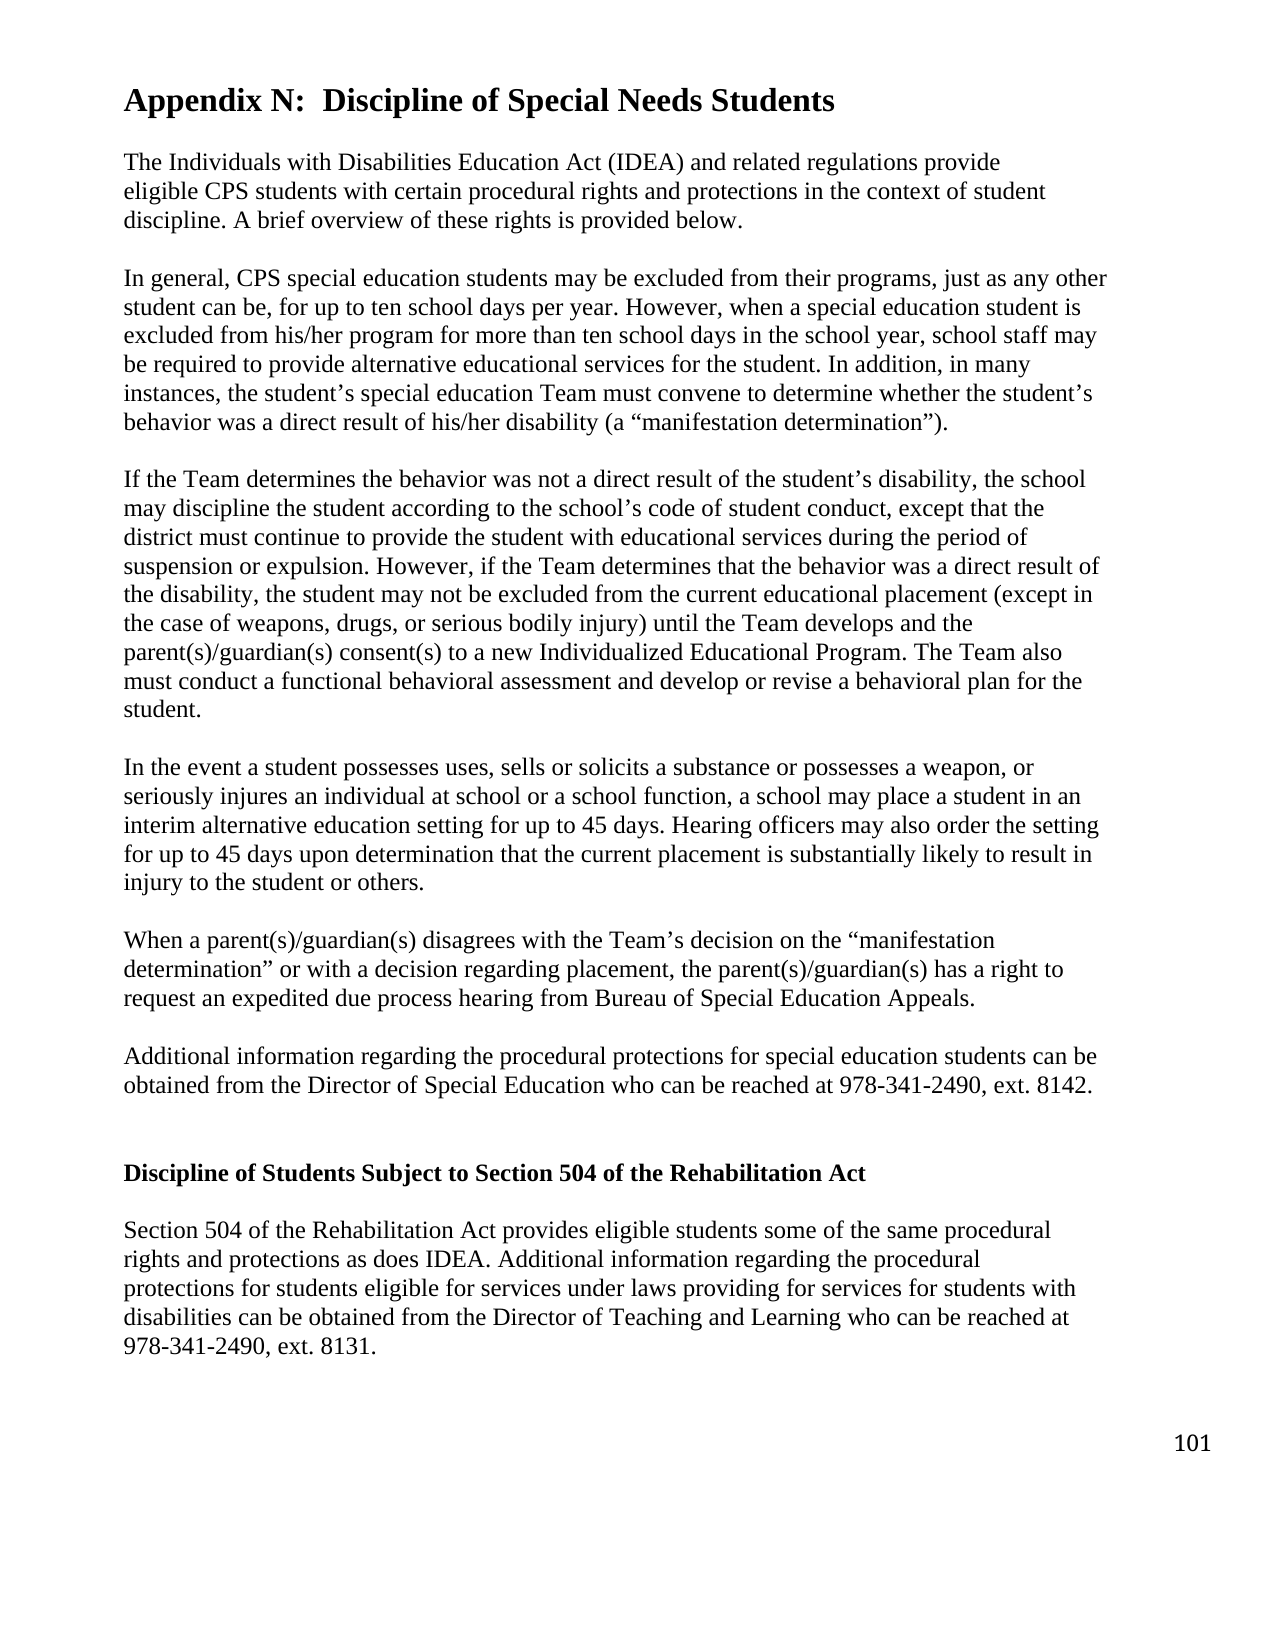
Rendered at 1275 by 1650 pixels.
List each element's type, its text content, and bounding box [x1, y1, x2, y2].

text In the event a student possesses uses, sells or solicits a substance or possesses a weapon, or seriously injures an individual at school or a school function, a school may place a student in an interim alternative education setting for up to 45 days. Hearing officers may also order the setting for up to 45 days upon determination that the current placement is substantially likely to result in injury to the student or others. [123, 752, 1120, 896]
text Additional information regarding the procedural protections for special education students can be obtained from the Director of Special Education who can be reached at 978-341-2490, ext. 8142. [123, 1041, 1103, 1099]
subtitle Discipline of Students Subject to Section 504 of the Rehabilitation Act [123, 1158, 1172, 1186]
text The Individuals with Disabilities Education Act (IDEA) and related regulations provide eligible CPS students with certain procedural rights and protections in the context of student discipline. A brief overview of these rights is provided below. [123, 147, 1062, 234]
subtitle Appendix N: Discipline of Special Needs Students [123, 80, 1172, 119]
text rights and protections as does IDEA. Additional information regarding the procedural protections for students eligible for services under laws providing for services for students with disabilities can be obtained from the Director of Teaching and Learning who can be reached at 978-341-2490, ext. 8131. [123, 1244, 1078, 1359]
text If the Team determines the behavior was not a direct result of the student’s disability, the school may discipline the student according to the school’s code of student conduct, except that the district must continue to provide the student with educational services during the period of suspension or expulsion. However, if the Team determines that the behavior was a direct result of the disability, the student may not be excluded from the current educational placement (except in the case of weapons, drugs, or serious bodily injury) until the Team develops and the parent(s)/guardian(s) consent(s) to a new Individualized Educational Program. The Team also must conduct a functional behavioral assessment and develop or revise a behavioral plan for the student. [123, 464, 1114, 723]
text When a parent(s)/guardian(s) disagrees with the Team’s decision on the “manifestation determination” or with a decision regarding placement, the parent(s)/guardian(s) has a right to request an expedited due process hearing from Bureau of Special Education Appeals. [123, 925, 1124, 1012]
text Section 504 of the Rehabilitation Act provides eligible students some of the same procedural [123, 1216, 1172, 1244]
text In general, CPS special education students may be excluded from their programs, just as any other student can be, for up to ten school days per year. However, when a special education student is excluded from his/her program for more than ten school days in the school year, school staff may be required to provide alternative educational services for the student. In addition, in many instances, the student’s special education Team must convene to determine whether the student’s behavior was a direct result of his/her disability (a “manifestation determination”). [123, 263, 1119, 435]
